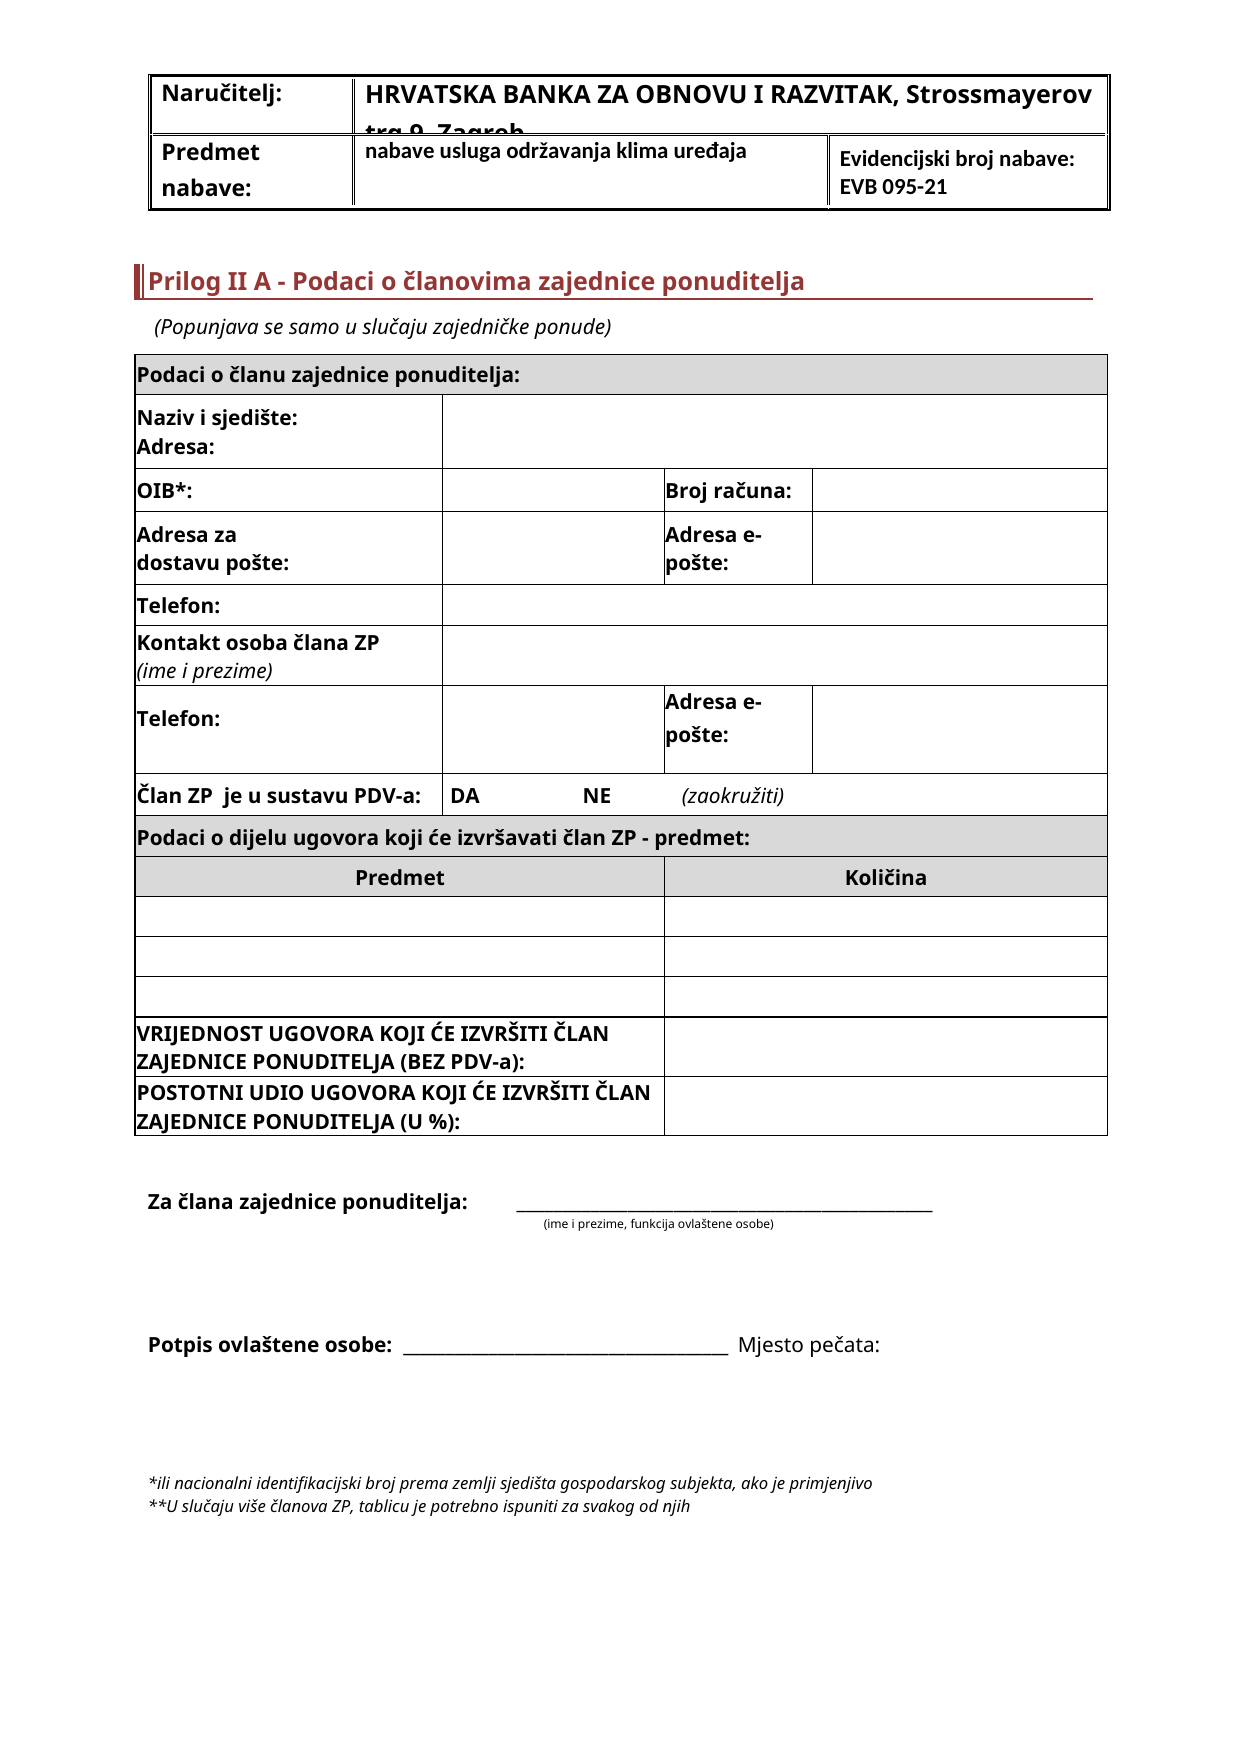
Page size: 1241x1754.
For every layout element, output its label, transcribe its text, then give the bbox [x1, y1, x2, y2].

table_cell Član ZP je u sustavu PDV-a: [136, 774, 442, 815]
text (ime i prezime, funkcija ovlaštene osobe) [148, 1216, 1093, 1244]
table_cell [665, 1018, 1107, 1076]
table_cell [136, 937, 664, 976]
table_cell [136, 897, 664, 936]
text **U slučaju više članova ZP, tablicu je potrebno ispuniti za svakog od njih [148, 1494, 1051, 1517]
table_cell Adresa e-pošte: [665, 686, 812, 773]
table_cell Telefon: [136, 585, 442, 625]
table_cell Kontakt osoba člana ZP (ime i prezime) [136, 626, 442, 685]
table_cell [665, 977, 1107, 1016]
table_cell [136, 977, 664, 1016]
table_cell Predmet [136, 857, 664, 896]
table_cell [443, 585, 1107, 625]
table_header Podaci o članu zajednice ponuditelja: [136, 355, 1107, 394]
text Potpis ovlaštene osobe: ______________________________________ Mjesto pečata: [148, 1330, 1093, 1358]
table_cell OIB*: [136, 469, 442, 511]
table_cell [443, 395, 1107, 467]
table_cell Količina [665, 857, 1107, 896]
table_cell POSTOTNI UDIO UGOVORA KOJI ĆE IZVRŠITI ČLAN ZAJEDNICE PONUDITELJA (U %): [136, 1077, 664, 1135]
table_cell Broj računa: [665, 469, 812, 511]
table_cell [665, 897, 1107, 936]
table_cell Naziv i sjedište: Adresa: [136, 395, 442, 467]
table_cell VRIJEDNOST UGOVORA KOJI ĆE IZVRŠITI ČLAN ZAJEDNICE PONUDITELJA (BEZ PDV-a): [136, 1018, 664, 1076]
table_cell Podaci o dijelu ugovora koji će izvršavati član ZP - predmet: [136, 816, 1107, 856]
text Prilog II A - Podaci o članovima zajednice ponuditelja [144, 264, 1093, 298]
table_cell [813, 469, 1107, 511]
table_cell DA NE (zaokružiti) [443, 774, 1107, 815]
table_cell Telefon: [136, 686, 442, 773]
table_cell [443, 626, 1107, 685]
text Za člana zajednice ponuditelja: _____________________________________________ [148, 1187, 1093, 1216]
text *ili nacionalni identifikacijski broj prema zemlji sjedišta gospodarskog subjekta, ako je primjenjivo [148, 1472, 1093, 1494]
text (Popunjava se samo u slučaju zajedničke ponude) [148, 312, 1093, 341]
table_cell [813, 512, 1107, 583]
table_cell [665, 1077, 1107, 1135]
table_cell Adresa e-pošte: [665, 512, 812, 583]
table_cell [665, 937, 1107, 976]
table_cell [443, 469, 664, 511]
table_cell [443, 512, 664, 583]
table_cell [813, 686, 1107, 773]
table_cell Adresa za dostavu pošte: [136, 512, 442, 583]
table_cell [443, 686, 664, 773]
